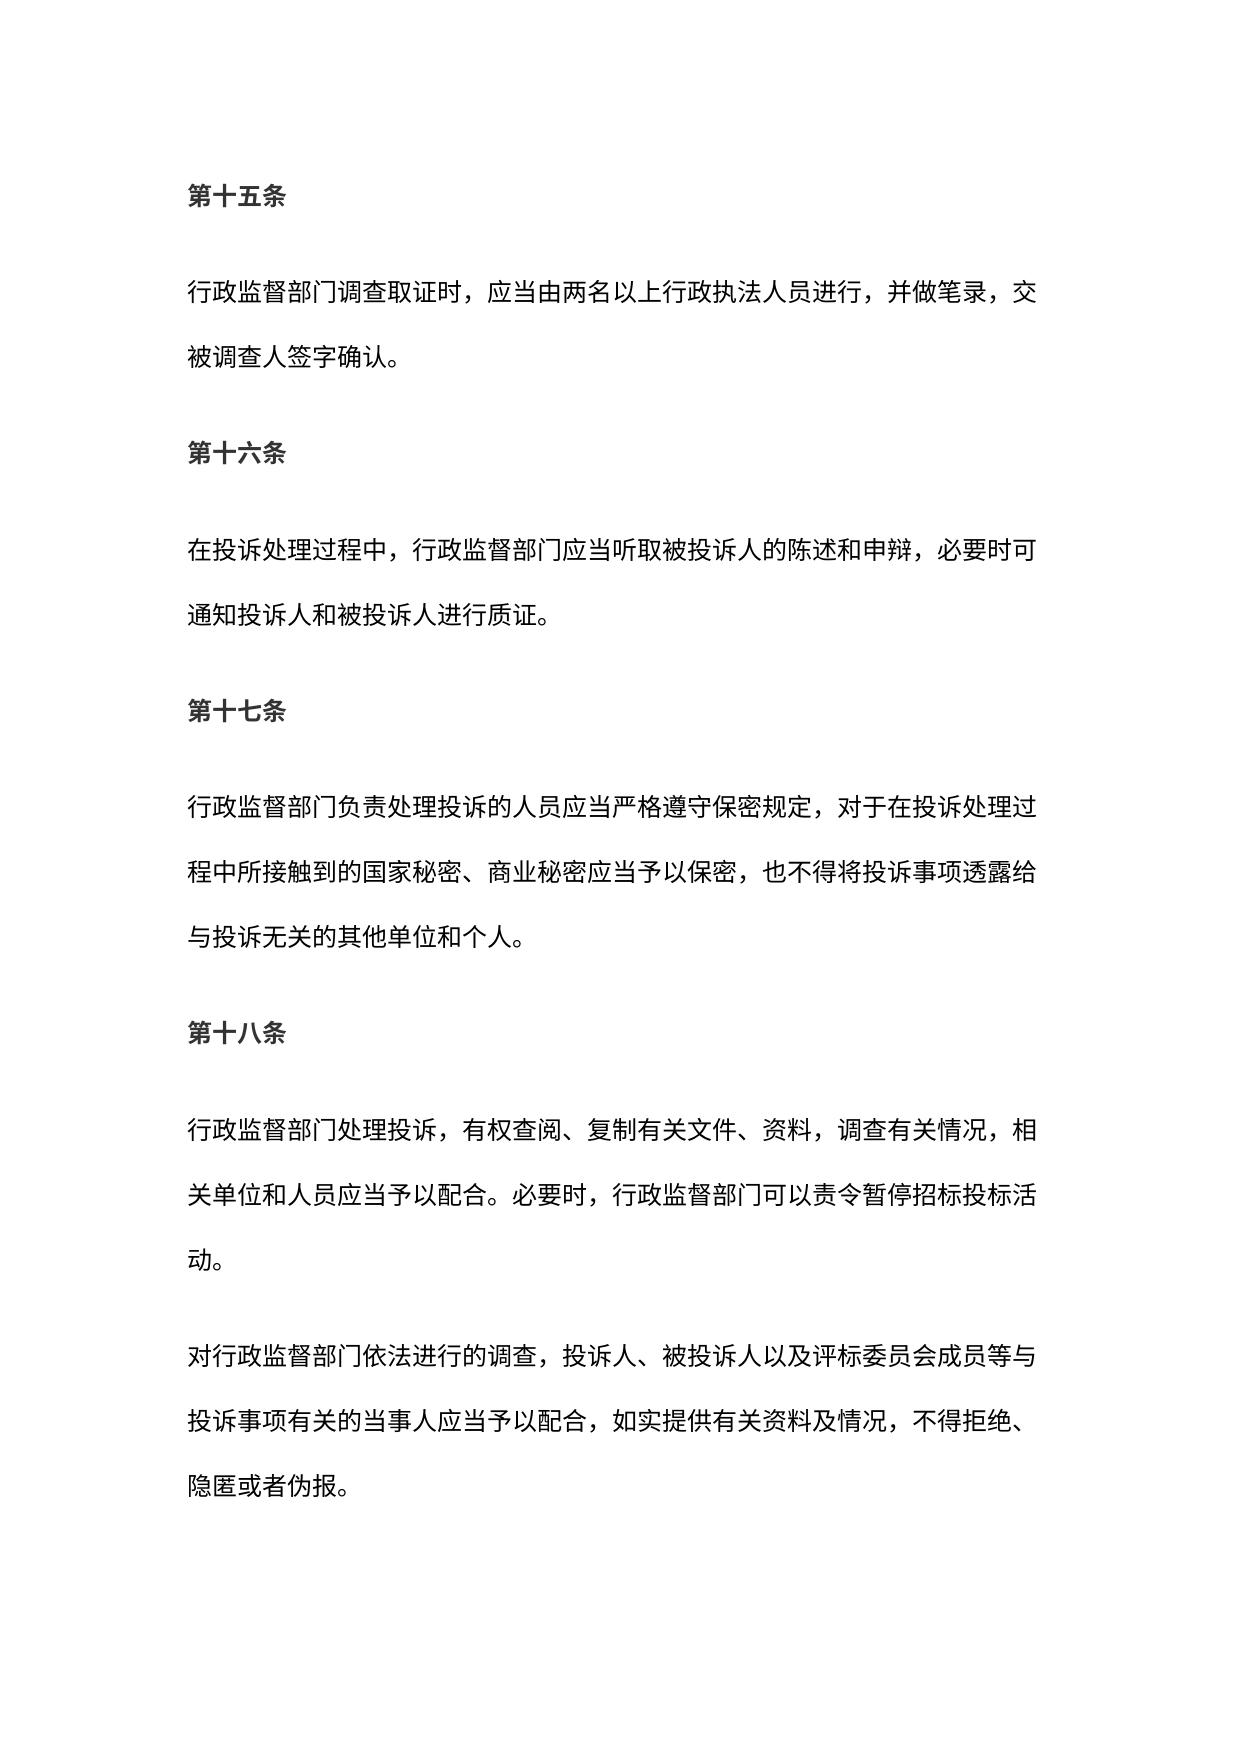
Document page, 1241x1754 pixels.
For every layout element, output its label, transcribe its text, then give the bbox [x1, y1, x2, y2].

text 对行政监督部门依法进行的调查，投诉人、被投诉人以及评标委员会成员等与投诉事项有关的当事人应当予以配合，如实提供有关资料及情况，不得拒绝、隐匿或者伪报。 [187, 1322, 1053, 1517]
subtitle 第十七条 [187, 677, 1053, 742]
text 行政监督部门调查取证时，应当由两名以上行政执法人员进行，并做笔录，交被调查人签字确认。 [187, 258, 1053, 388]
subtitle 第十六条 [187, 419, 1053, 484]
subtitle 第十八条 [187, 999, 1053, 1064]
text 行政监督部门处理投诉，有权查阅、复制有关文件、资料，调查有关情况，相关单位和人员应当予以配合。必要时，行政监督部门可以责令暂停招标投标活动。 [187, 1096, 1053, 1291]
text 行政监督部门负责处理投诉的人员应当严格遵守保密规定，对于在投诉处理过程中所接触到的国家秘密、商业秘密应当予以保密，也不得将投诉事项透露给与投诉无关的其他单位和个人。 [187, 773, 1053, 968]
text 在投诉处理过程中，行政监督部门应当听取被投诉人的陈述和申辩，必要时可通知投诉人和被投诉人进行质证。 [187, 516, 1053, 646]
subtitle 第十五条 [187, 162, 1053, 227]
